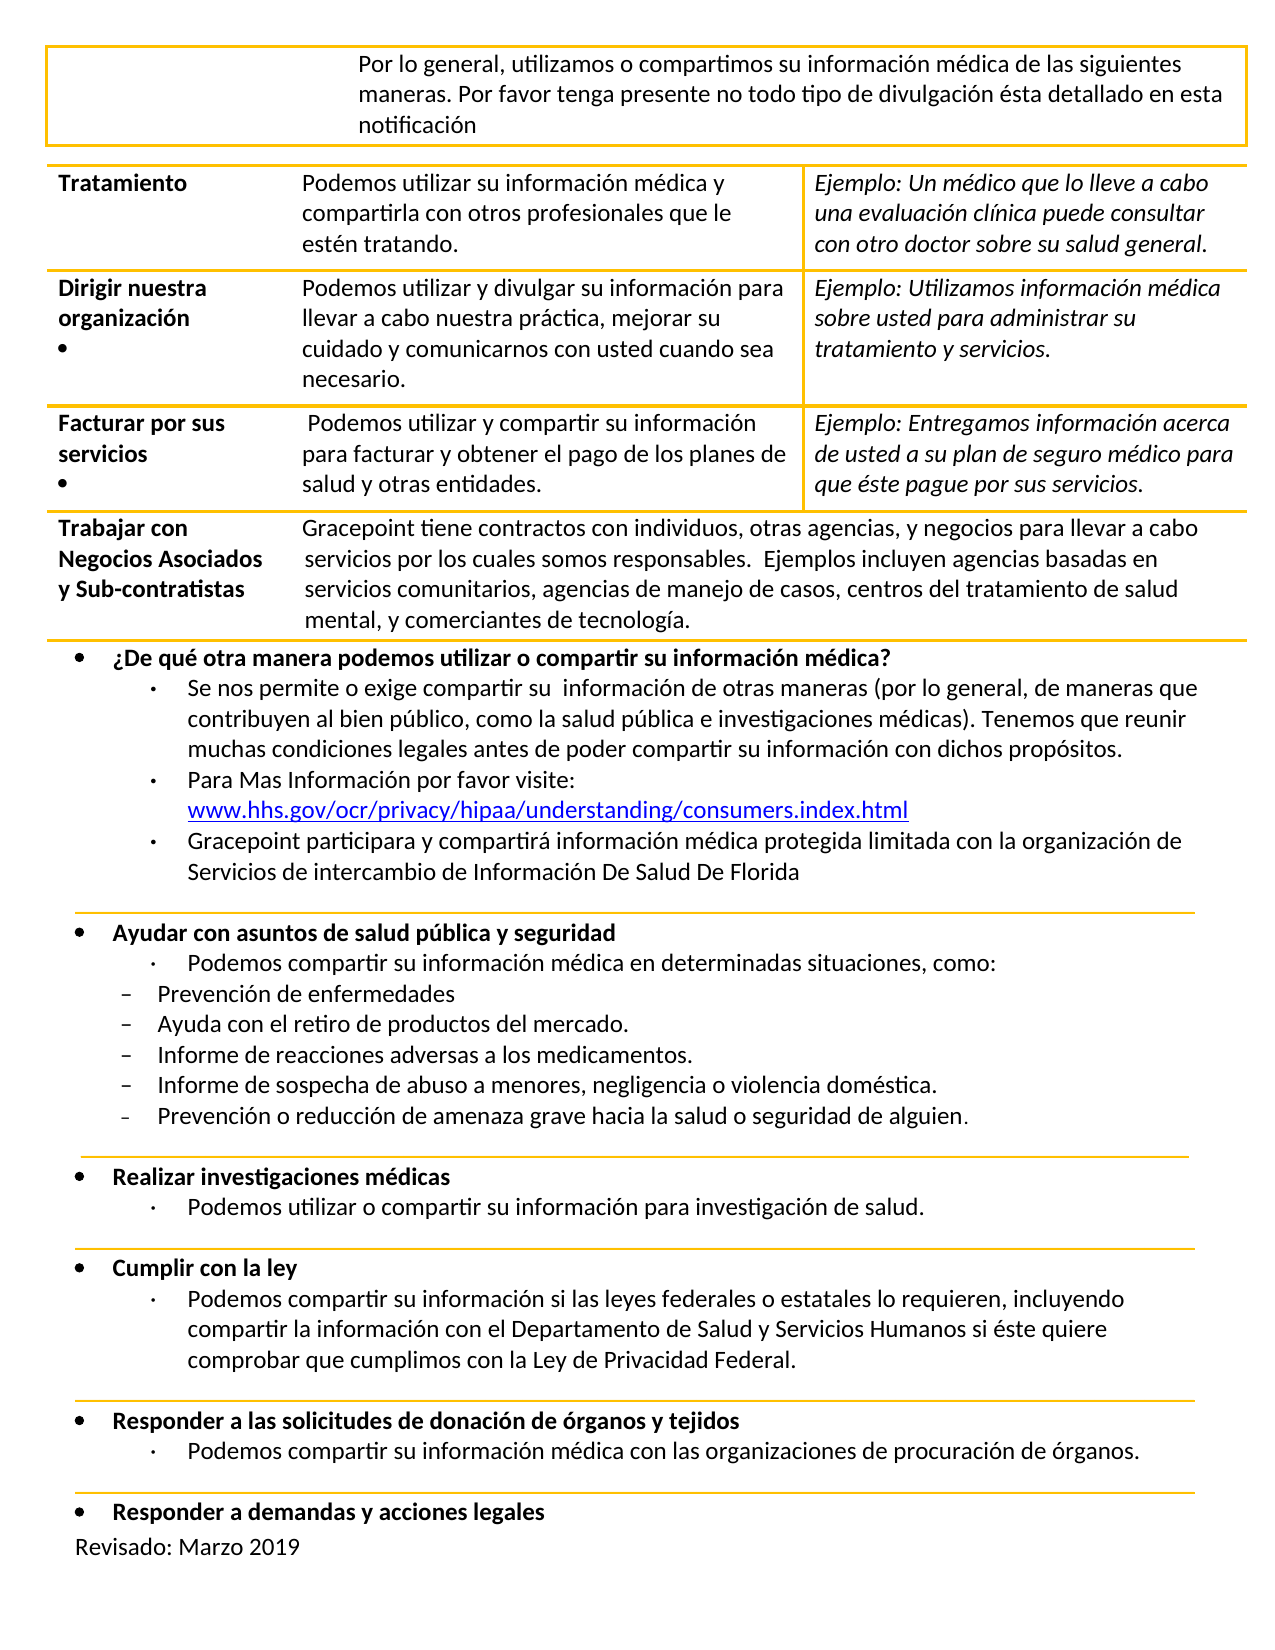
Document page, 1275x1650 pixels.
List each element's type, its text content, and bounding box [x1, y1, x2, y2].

list Gracepoint participara y compartirá información médica protegida limitada con la organización de Servicios de intercambio de Información De Salud De Florida [150, 825, 1200, 886]
list Ayuda con el retiro de productos del mercado. [120, 1008, 1200, 1039]
text _________________________________________________________________________________________ [75, 1130, 1200, 1161]
list Se nos permite o exige compartir su información de otras maneras (por lo general, de maneras que contribuyen al bien público, como la salud pública e investigaciones médicas). Tenemos que reunir muchas condiciones legales antes de poder compartir su información con dichos propósitos. [150, 672, 1200, 764]
list Para Mas Información por favor visite: www.hhs.gov/ocr/privacy/hipaa/understanding/consumers.index.html [150, 764, 1200, 825]
list Podemos utilizar o compartir su información para investigación de salud. [150, 1191, 1200, 1222]
table_cell Dirigir nuestra organización [47, 272, 291, 404]
list Responder a demandas y acciones legales [75, 1497, 1200, 1527]
table_cell Trabajar con Negocios Asociados y Sub-contratistas [47, 513, 291, 639]
list Podemos compartir su información si las leyes federales o estatales lo requieren, incluyendo compartir la información con el Departamento de Salud y Servicios Humanos si éste quiere comprobar que cumplimos con la Ley de Privacidad Federal. [150, 1283, 1200, 1374]
text __________________________________________________________________________________________ [75, 1466, 1200, 1497]
list Responder a las solicitudes de donación de órganos y tejidos [75, 1405, 1200, 1436]
table_header Podemos utilizar su información médica y compartirla con otros profesionales que le estén tratando. [291, 167, 802, 269]
table_cell Ejemplo: Utilizamos información médica sobre usted para administrar su tratamiento y servicios. [805, 272, 1247, 404]
list Prevención de enfermedades [120, 978, 1200, 1008]
list ¿De qué otra manera podemos utilizar o compartir su información médica? [75, 642, 1200, 672]
list Informe de reacciones adversas a los medicamentos. [120, 1039, 1200, 1069]
text __________________________________________________________________________________________ [75, 886, 1200, 917]
list Podemos compartir su información médica en determinadas situaciones, como: [150, 947, 1200, 978]
table_cell Podemos utilizar y compartir su información para facturar y obtener el pago de los planes de salud y otras entidades. [291, 408, 802, 509]
text __________________________________________________________________________________________ [75, 1222, 1200, 1252]
table_cell Gracepoint tiene contractos con individuos, otras agencias, y negocios para llevar a cabo servicios por los cuales somos responsables. Ejemplos incluyen agencias basadas en servicios comunitarios, agencias de manejo de casos, centros del tratamiento de salud mental, y comerciantes de tecnología. [291, 513, 1247, 639]
list Prevención o reducción de amenaza grave hacia la salud o seguridad de alguien. [120, 1100, 1200, 1130]
text __________________________________________________________________________________________ [75, 1374, 1200, 1405]
table_cell Podemos utilizar y divulgar su información para llevar a cabo nuestra práctica, mejorar su cuidado y comunicarnos con usted cuando sea necesario. [291, 272, 802, 404]
table_cell Facturar por sus servicios [47, 408, 291, 509]
table_header Ejemplo: Un médico que lo lleve a cabo una evaluación clínica puede consultar con otro doctor sobre su salud general. [805, 167, 1247, 269]
list Cumplir con la ley [75, 1252, 1200, 1283]
list Ayudar con asuntos de salud pública y seguridad [75, 917, 1200, 947]
table_cell Ejemplo: Entregamos información acerca de usted a su plan de seguro médico para que éste pague por sus servicios. [805, 408, 1247, 509]
list Realizar investigaciones médicas [75, 1161, 1200, 1191]
list Informe de sospecha de abuso a menores, negligencia o violencia doméstica. [120, 1069, 1200, 1100]
list Podemos compartir su información médica con las organizaciones de procuración de órganos. [150, 1436, 1200, 1466]
table_header Tratamiento [47, 167, 291, 269]
